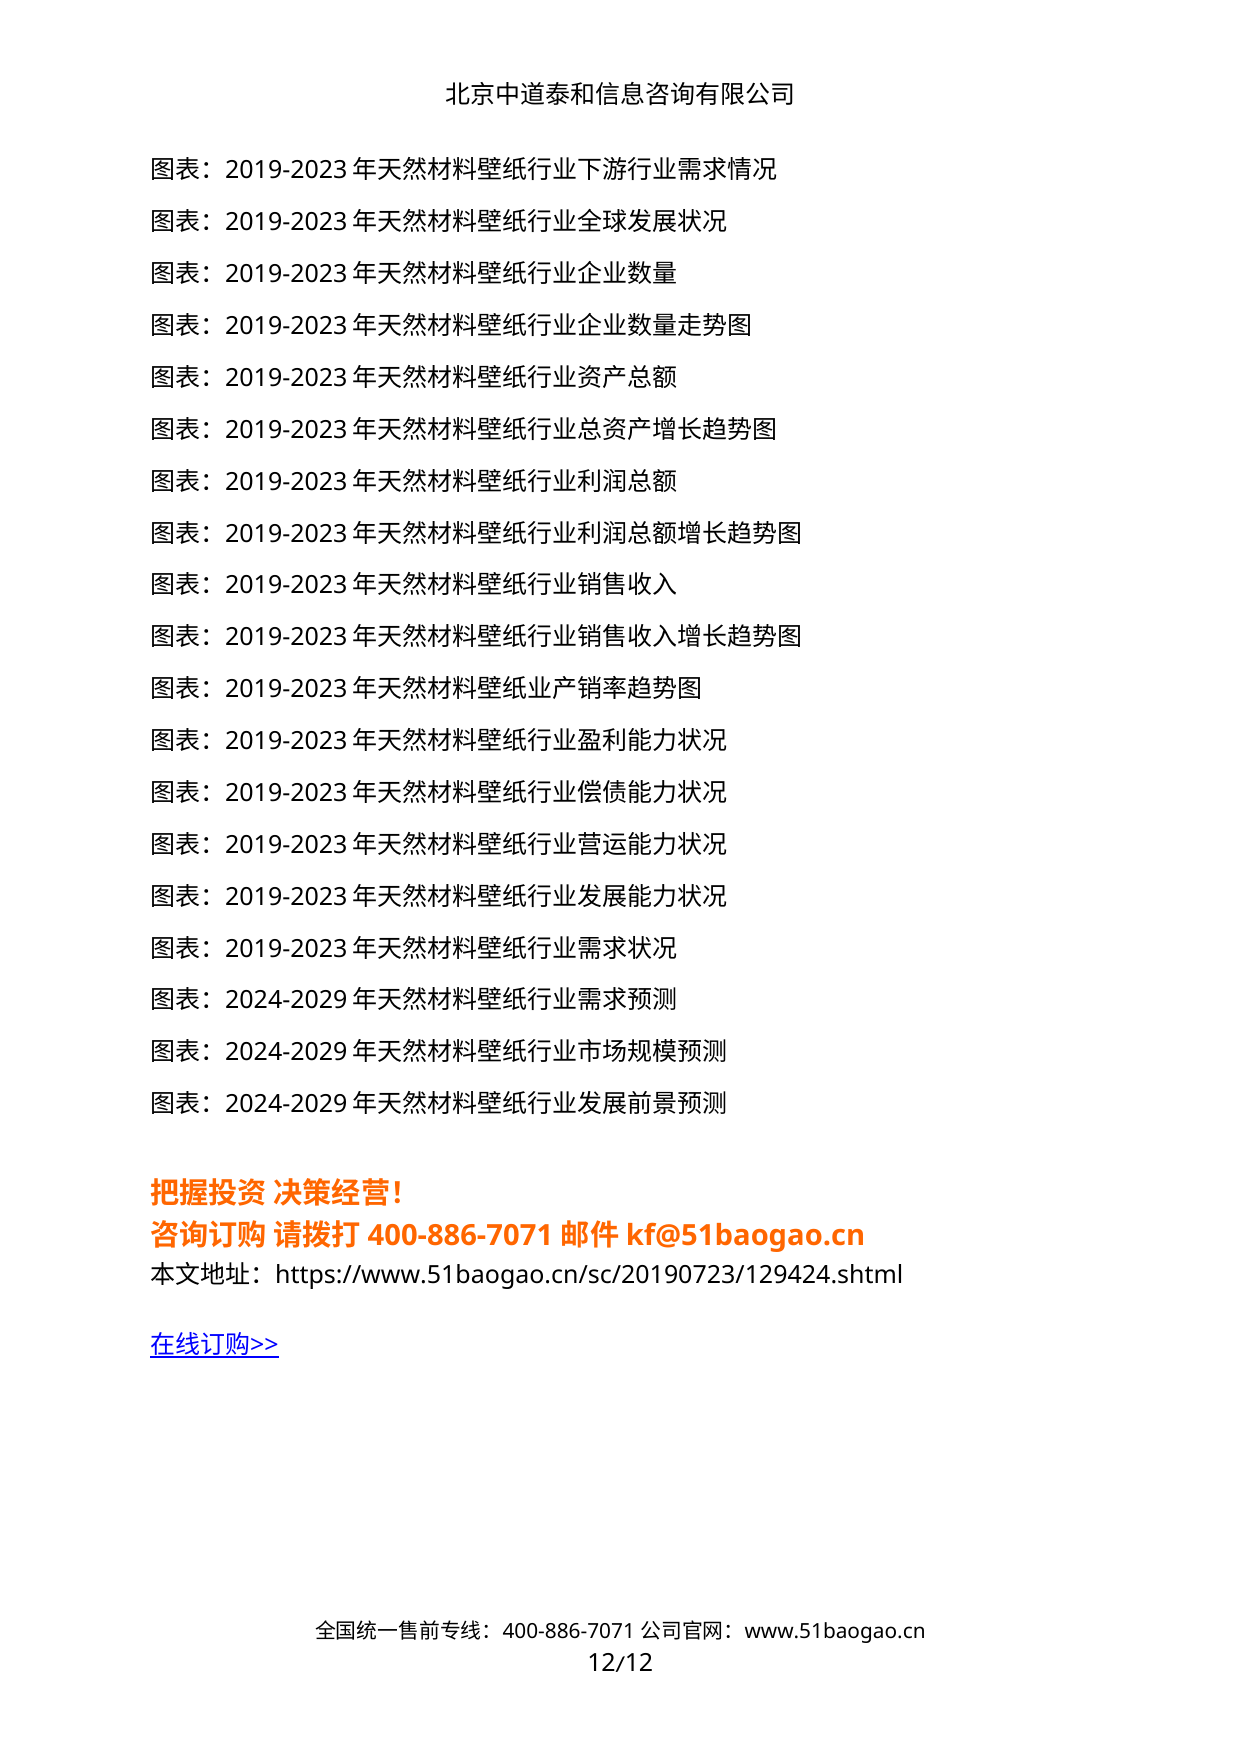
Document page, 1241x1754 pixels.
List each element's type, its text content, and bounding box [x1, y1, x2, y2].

text 图表：2019-2023年天然材料壁纸行业销售收入 [150, 565, 1090, 601]
text 图表：2019-2023年天然材料壁纸行业发展能力状况 [150, 876, 1090, 912]
text 图表：2019-2023年天然材料壁纸行业全球发展状况 [150, 202, 1090, 238]
text 图表：2019-2023年天然材料壁纸行业企业数量 [150, 254, 1090, 290]
text 图表：2019-2023年天然材料壁纸行业利润总额 [150, 461, 1090, 497]
text 图表：2019-2023年天然材料壁纸业产销率趋势图 [150, 669, 1090, 705]
text 图表：2024-2029年天然材料壁纸行业需求预测 [150, 980, 1090, 1016]
text 图表：2019-2023年天然材料壁纸行业资产总额 [150, 357, 1090, 394]
text 图表：2019-2023年天然材料壁纸行业总资产增长趋势图 [150, 409, 1090, 446]
text 图表：2019-2023年天然材料壁纸行业企业数量走势图 [150, 306, 1090, 342]
text 把握投资 决策经营！咨询订购 请拨打 400-886-7071 邮件 kf@51baogao.cn本文地址：https://www.51baogao.cn/sc/20190723/129424.shtml [150, 1136, 1090, 1291]
text 图表：2019-2023年天然材料壁纸行业需求状况 [150, 928, 1090, 964]
text 图表：2019-2023年天然材料壁纸行业盈利能力状况 [150, 721, 1090, 757]
text 图表：2019-2023年天然材料壁纸行业利润总额增长趋势图 [150, 513, 1090, 549]
text 图表：2019-2023年天然材料壁纸行业营运能力状况 [150, 824, 1090, 861]
text 图表：2024-2029年天然材料壁纸行业发展前景预测 [150, 1084, 1090, 1120]
text 图表：2024-2029年天然材料壁纸行业市场规模预测 [150, 1032, 1090, 1068]
text 图表：2019-2023年天然材料壁纸行业下游行业需求情况 [150, 150, 1090, 186]
text 在线订购>> [150, 1291, 1090, 1361]
text 图表：2019-2023年天然材料壁纸行业偿债能力状况 [150, 772, 1090, 809]
text 图表：2019-2023年天然材料壁纸行业销售收入增长趋势图 [150, 617, 1090, 653]
